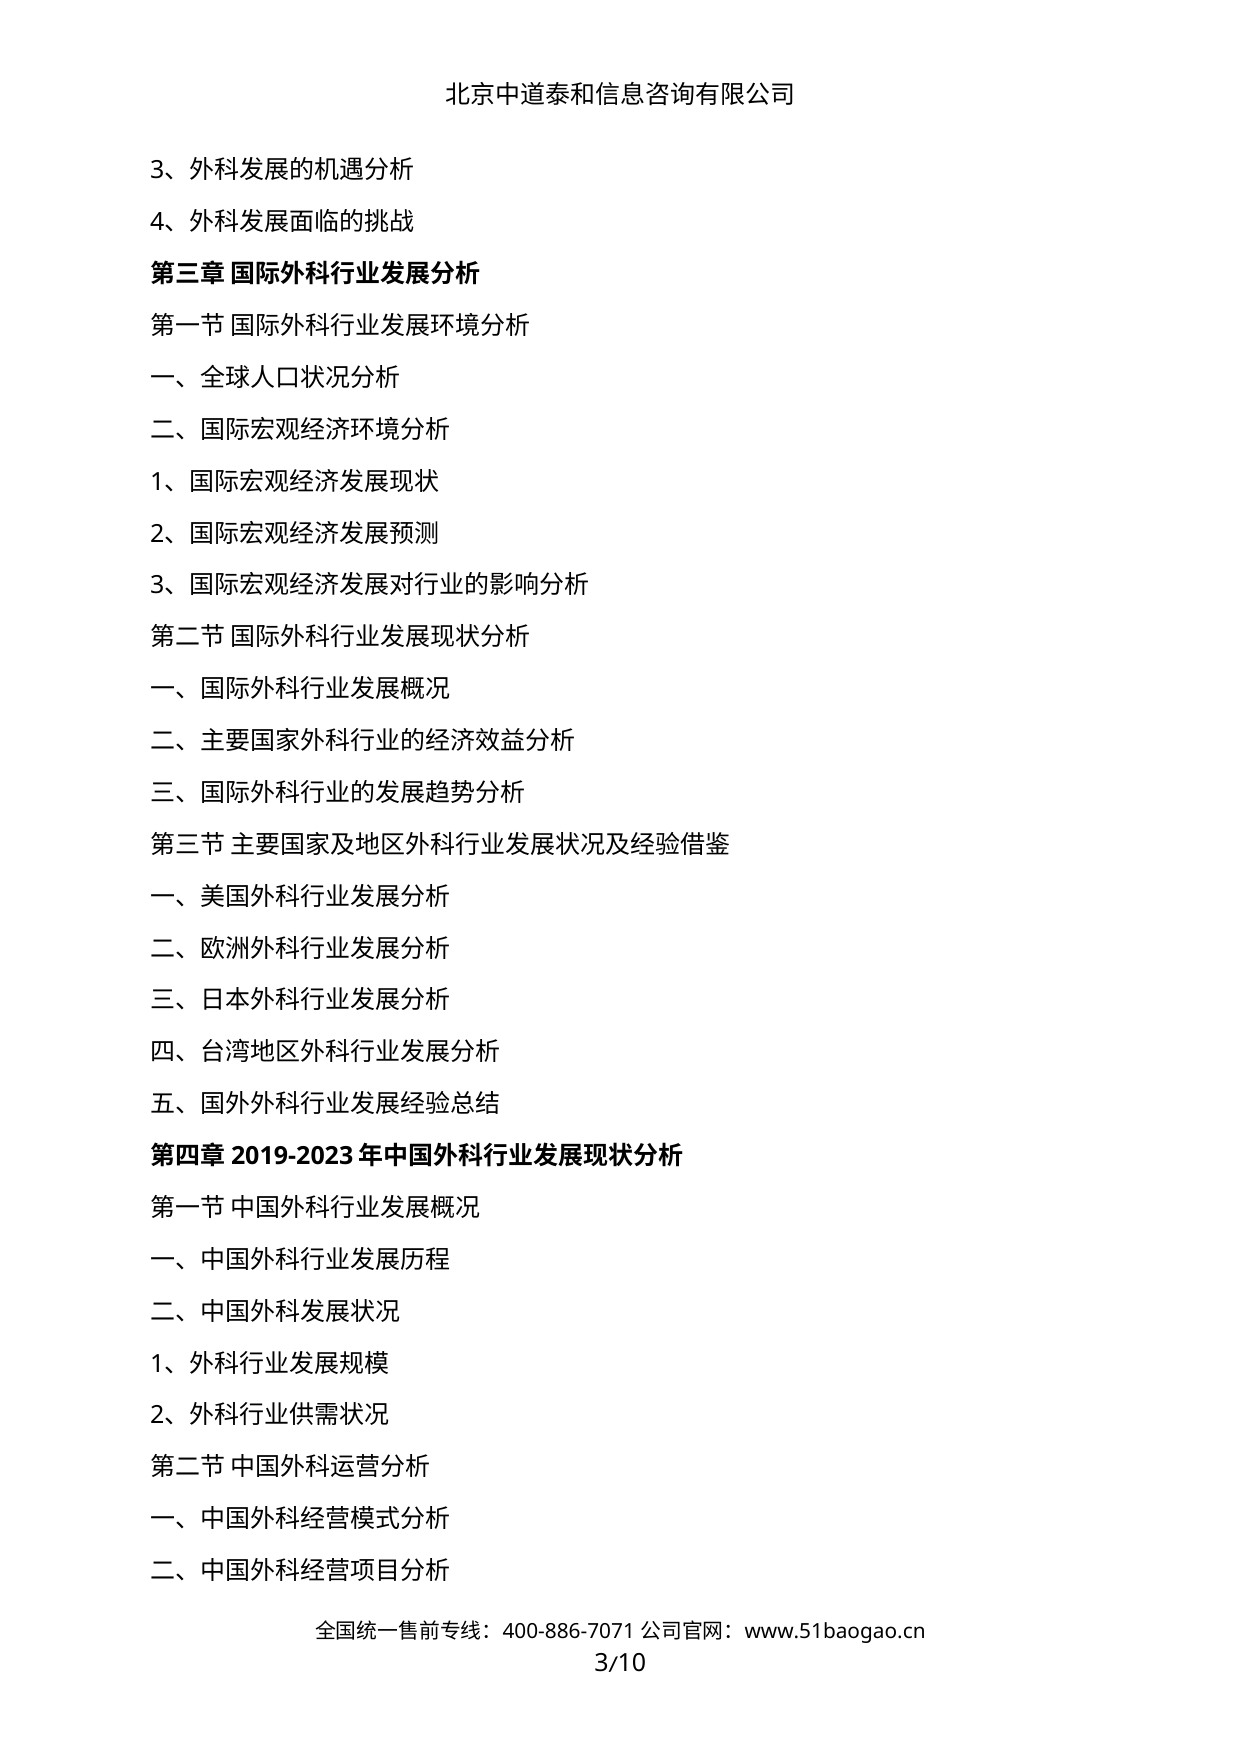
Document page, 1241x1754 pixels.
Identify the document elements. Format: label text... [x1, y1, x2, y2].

text 三、日本外科行业发展分析 [150, 980, 1090, 1016]
text 第二节 国际外科行业发展现状分析 [150, 617, 1090, 653]
text 第四章 2019-2023年中国外科行业发展现状分析 [150, 1136, 1090, 1172]
text 二、中国外科发展状况 [150, 1291, 1090, 1327]
text 2、外科行业供需状况 [150, 1395, 1090, 1431]
text 1、外科行业发展规模 [150, 1343, 1090, 1379]
text 一、中国外科行业发展历程 [150, 1239, 1090, 1276]
text 4、外科发展面临的挑战 [150, 202, 1090, 238]
text 1、国际宏观经济发展现状 [150, 461, 1090, 497]
text 第一节 中国外科行业发展概况 [150, 1187, 1090, 1224]
text 二、欧洲外科行业发展分析 [150, 928, 1090, 964]
text 二、国际宏观经济环境分析 [150, 409, 1090, 446]
text 第一节 国际外科行业发展环境分析 [150, 306, 1090, 342]
text 一、美国外科行业发展分析 [150, 876, 1090, 912]
text 五、国外外科行业发展经验总结 [150, 1084, 1090, 1120]
text 第二节 中国外科运营分析 [150, 1447, 1090, 1483]
text 第三节 主要国家及地区外科行业发展状况及经验借鉴 [150, 824, 1090, 861]
text 3、外科发展的机遇分析 [150, 150, 1090, 186]
text 三、国际外科行业的发展趋势分析 [150, 772, 1090, 809]
text 二、主要国家外科行业的经济效益分析 [150, 721, 1090, 757]
text 一、全球人口状况分析 [150, 357, 1090, 394]
text 一、国际外科行业发展概况 [150, 669, 1090, 705]
text 四、台湾地区外科行业发展分析 [150, 1032, 1090, 1068]
text 一、中国外科经营模式分析 [150, 1499, 1090, 1535]
text 二、中国外科经营项目分析 [150, 1551, 1090, 1587]
text 2、国际宏观经济发展预测 [150, 513, 1090, 549]
text 第三章 国际外科行业发展分析 [150, 254, 1090, 290]
text 3、国际宏观经济发展对行业的影响分析 [150, 565, 1090, 601]
